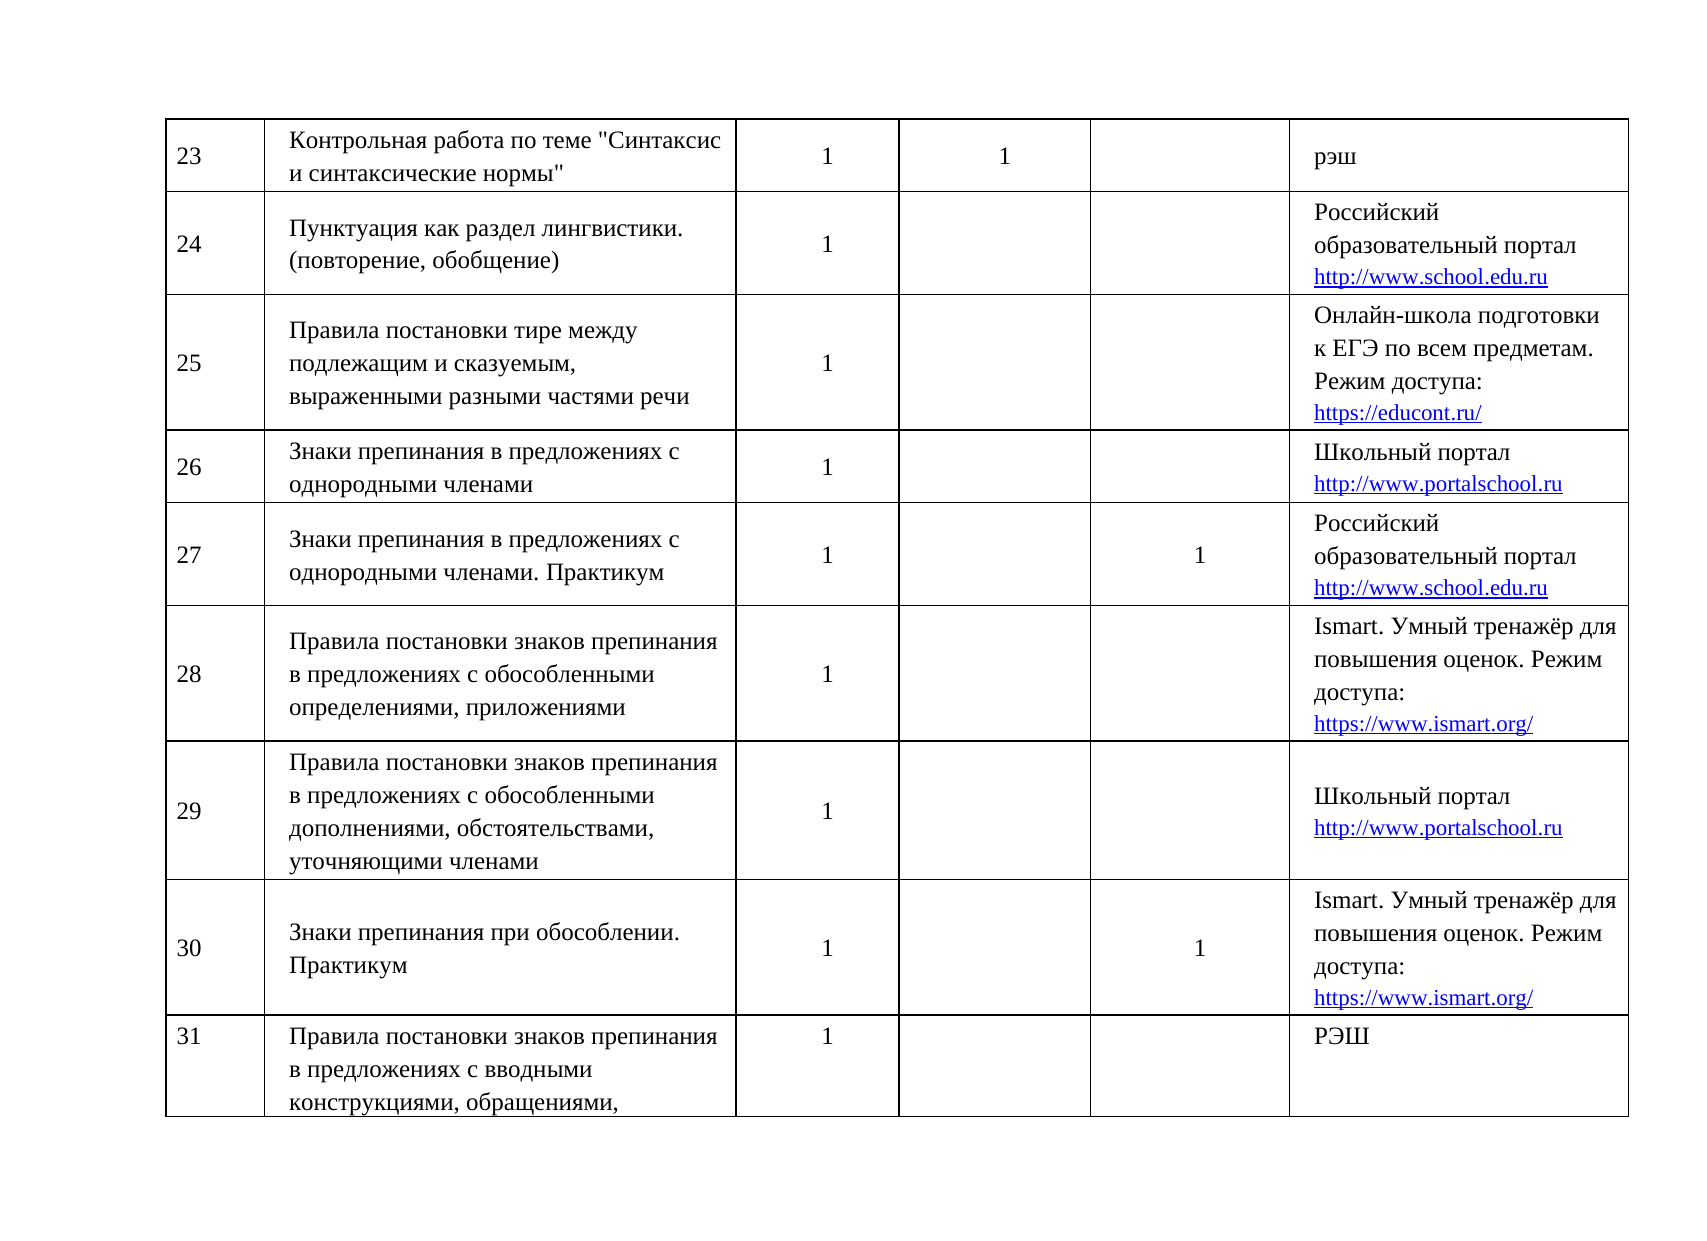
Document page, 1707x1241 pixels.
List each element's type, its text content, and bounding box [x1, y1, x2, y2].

table_cell 29 [167, 742, 264, 879]
table_cell [1091, 606, 1289, 740]
table_cell 30 [167, 880, 264, 1014]
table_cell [265, 1016, 735, 1116]
table_cell [900, 606, 1090, 740]
table_cell Онлайн-школа подготовки к ЕГЭ по всем предметам. Режим доступа: https://educont.ru/ [1290, 295, 1628, 429]
table_cell [900, 431, 1090, 502]
table_cell 1 [1091, 503, 1289, 604]
table_cell Знаки препинания в предложениях с однородными членами. Практикум [265, 503, 735, 604]
table_cell Правила постановки знаков препинания в предложениях с обособленными определениями, приложениями [265, 606, 735, 740]
table_cell 1 [900, 120, 1090, 191]
table_cell [1091, 295, 1289, 429]
table_cell [1091, 742, 1289, 879]
table_cell 1 [737, 503, 898, 604]
table_cell [1091, 120, 1289, 191]
table_cell 1 [737, 192, 898, 293]
table_cell 1 [737, 295, 898, 429]
table_cell 1 [737, 606, 898, 740]
table_cell 1 [737, 431, 898, 502]
table_cell рэш [1290, 120, 1628, 191]
table_cell Правила постановки знаков препинания в предложениях с обособленными дополнениями, обстоятельствами, уточняющими членами [265, 742, 735, 879]
table_cell Ismart. Умный тренажёр для повышения оценок. Режим доступа: https://www.ismart.org/ [1290, 880, 1628, 1014]
table_cell 1 [1091, 880, 1289, 1014]
table_cell [900, 503, 1090, 604]
table_cell [1091, 192, 1289, 293]
table_cell Российский образовательный портал http://www.school.edu.ru [1290, 503, 1628, 604]
table_cell Контрольная работа по теме "Синтаксис и синтаксические нормы" [265, 120, 735, 191]
table_cell 24 [167, 192, 264, 293]
table_cell 1 [737, 880, 898, 1014]
table_cell Правила постановки тире между подлежащим и сказуемым, выраженными разными частями речи [265, 295, 735, 429]
table_cell РЭШ [1290, 1016, 1628, 1116]
table_cell Школьный портал http://www.portalschool.ru [1290, 431, 1628, 502]
table_cell 23 [167, 120, 264, 191]
table_cell 1 [737, 742, 898, 879]
table_cell [1091, 431, 1289, 502]
table_cell 27 [167, 503, 264, 604]
table_cell Пунктуация как раздел лингвистики. (повторение, обобщение) [265, 192, 735, 293]
table_cell [1091, 1016, 1289, 1116]
table_cell Ismart. Умный тренажёр для повышения оценок. Режим доступа: https://www.ismart.org/ [1290, 606, 1628, 740]
table_cell [900, 742, 1090, 879]
table_cell Школьный портал http://www.portalschool.ru [1290, 742, 1628, 879]
table_cell 31 [167, 1016, 264, 1116]
table_cell [900, 1016, 1090, 1116]
table_cell 1 [737, 1016, 898, 1116]
table_cell 1 [737, 120, 898, 191]
table_cell [900, 880, 1090, 1014]
table_cell Знаки препинания в предложениях с однородными членами [265, 431, 735, 502]
table_cell Российский образовательный портал http://www.school.edu.ru [1290, 192, 1628, 293]
table_cell 28 [167, 606, 264, 740]
table_cell 26 [167, 431, 264, 502]
table_cell Знаки препинания при обособлении. Практикум [265, 880, 735, 1014]
table_cell 25 [167, 295, 264, 429]
table_cell [900, 295, 1090, 429]
table_cell [900, 192, 1090, 293]
